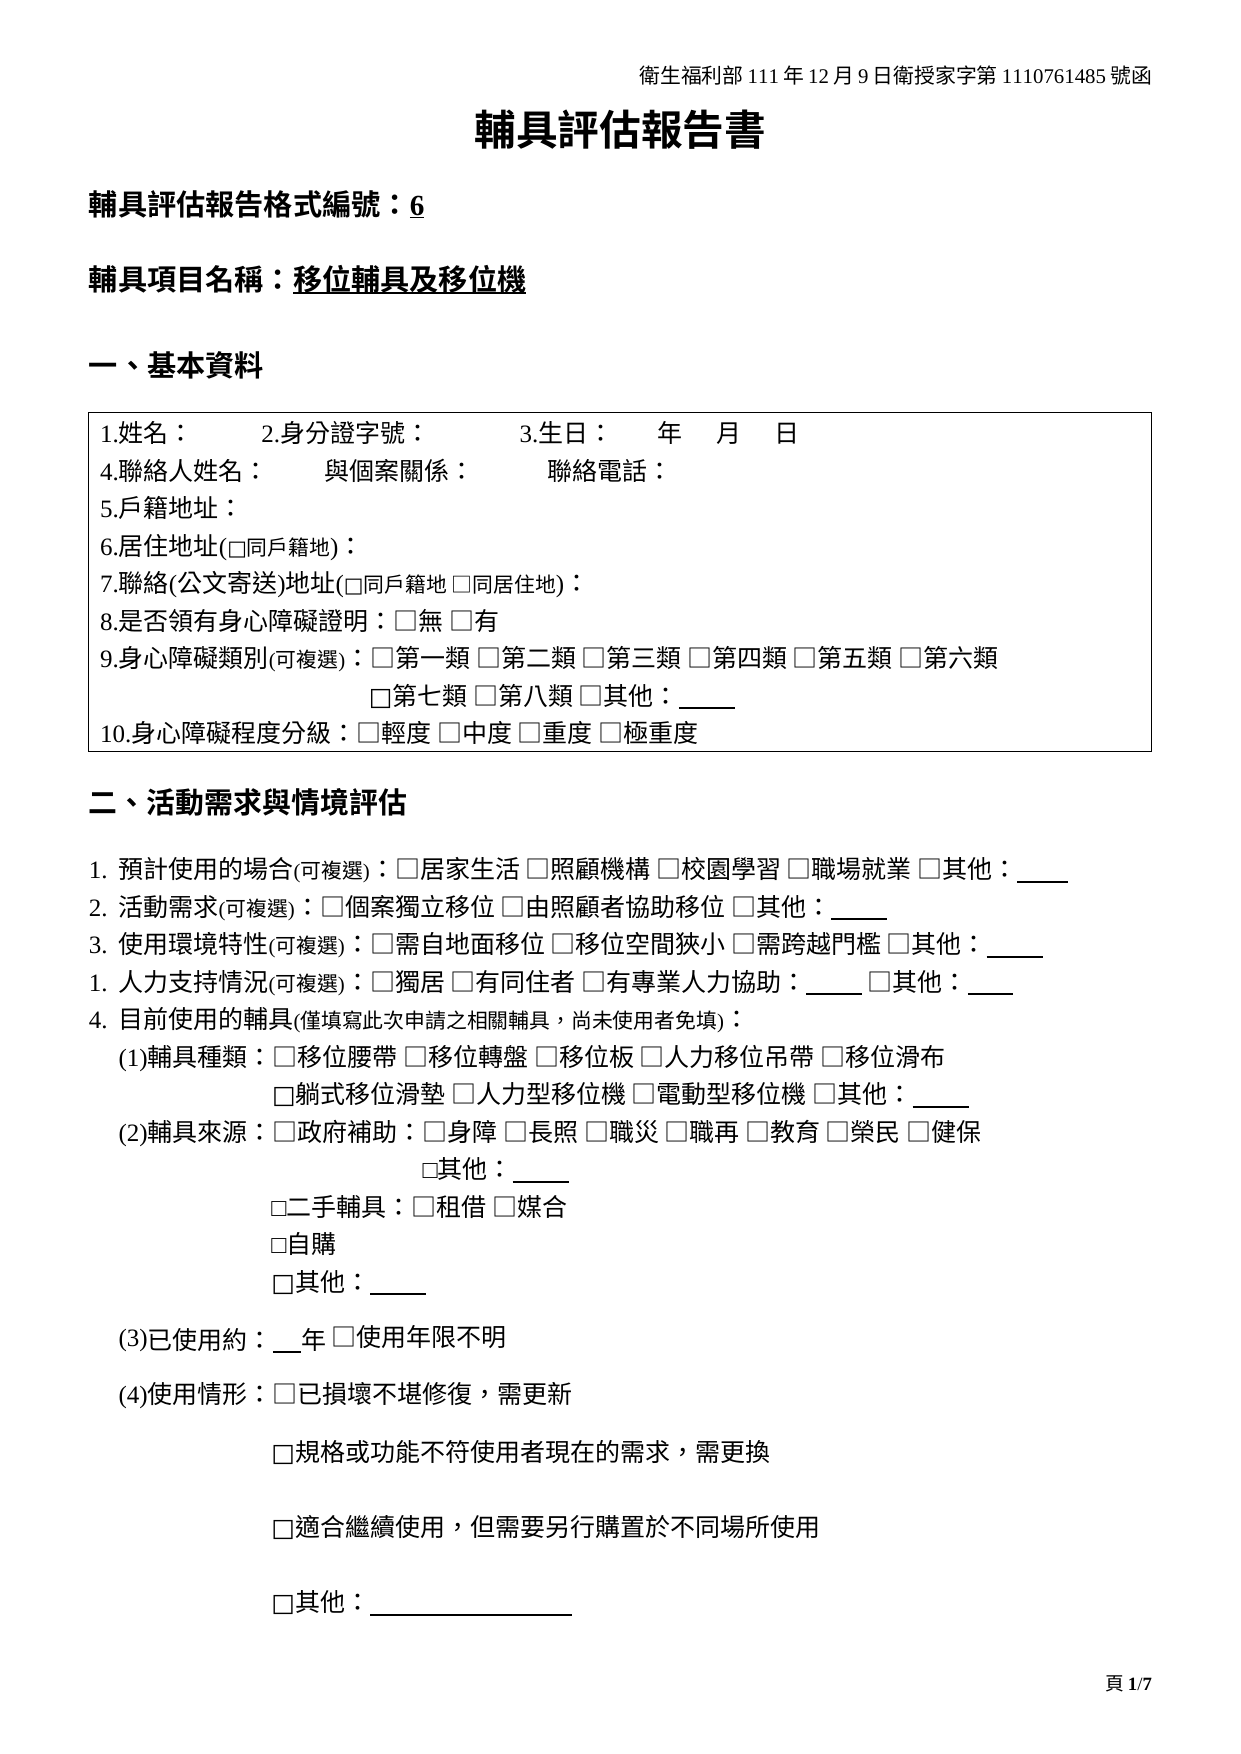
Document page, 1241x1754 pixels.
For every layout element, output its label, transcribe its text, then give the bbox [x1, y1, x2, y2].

list 使用情形：□已損壞不堪修復，需更新 [118, 1374, 1152, 1412]
text □適合繼續使用，但需要另行購置於不同場所使用 [271, 1487, 1152, 1562]
text □其他： [271, 1562, 1152, 1637]
text □躺式移位滑墊 □人力型移位機 □電動型移位機 □其他： [272, 1074, 1152, 1112]
text 輔具評估報告格式編號：6 [89, 165, 1102, 240]
list 輔具來源：□政府補助：□身障 □長照 □職災 □職再 □教育 □榮民 □健保 [118, 1112, 1152, 1149]
list 活動需求(可複選)：□個案獨立移位 □由照顧者協助移位 □其他： [89, 887, 1152, 924]
table_header 1.姓名： 2.身分證字號： 3.生日： 年 月 日 4.聯絡人姓名： 與個案關係： 聯絡電話： 5.戶籍地址： 6.居住地址(□同戶籍地)： 7.聯絡(公文寄送)地址(□同戶籍地 □同居住地)： 8.是否領有身心障礙證明：□無 □有 9.身心障礙類別(可複選)：□第一類 □第二類 □第三類 □第四類 □第五類 □第六類 □第七類 □第八類 □其他： 10.身心障礙程度分級：□輕度 □中度 □重度 □極重度 [89, 413, 1151, 751]
text 一、基本資料 [89, 326, 1152, 401]
text 輔具項目名稱：移位輔具及移位機 [89, 240, 1152, 315]
text □其他： [271, 1262, 1152, 1299]
text 二、活動需求與情境評估 [89, 763, 1152, 838]
text 輔具評估報告書 [89, 90, 1152, 165]
list 人力支持情況(可複選)：□獨居 □有同住者 □有專業人力協助： □其他： [89, 962, 1152, 999]
list 已使用約： 年 □使用年限不明 [118, 1299, 1152, 1374]
list 目前使用的輔具(僅填寫此次申請之相關輔具，尚未使用者免填)： [89, 999, 1152, 1037]
text □二手輔具：□租借 □媒合 [271, 1187, 1152, 1224]
text □規格或功能不符使用者現在的需求，需更換 [271, 1412, 1152, 1487]
list □其他： [422, 1149, 1152, 1187]
list 輔具種類：□移位腰帶 □移位轉盤 □移位板 □人力移位吊帶 □移位滑布 [118, 1037, 1152, 1074]
list 使用環境特性(可複選)：□需自地面移位 □移位空間狹小 □需跨越門檻 □其他： [89, 924, 1152, 962]
list 預計使用的場合(可複選)：□居家生活 □照顧機構 □校園學習 □職場就業 □其他： [89, 849, 1152, 887]
text □自購 [271, 1224, 1152, 1262]
